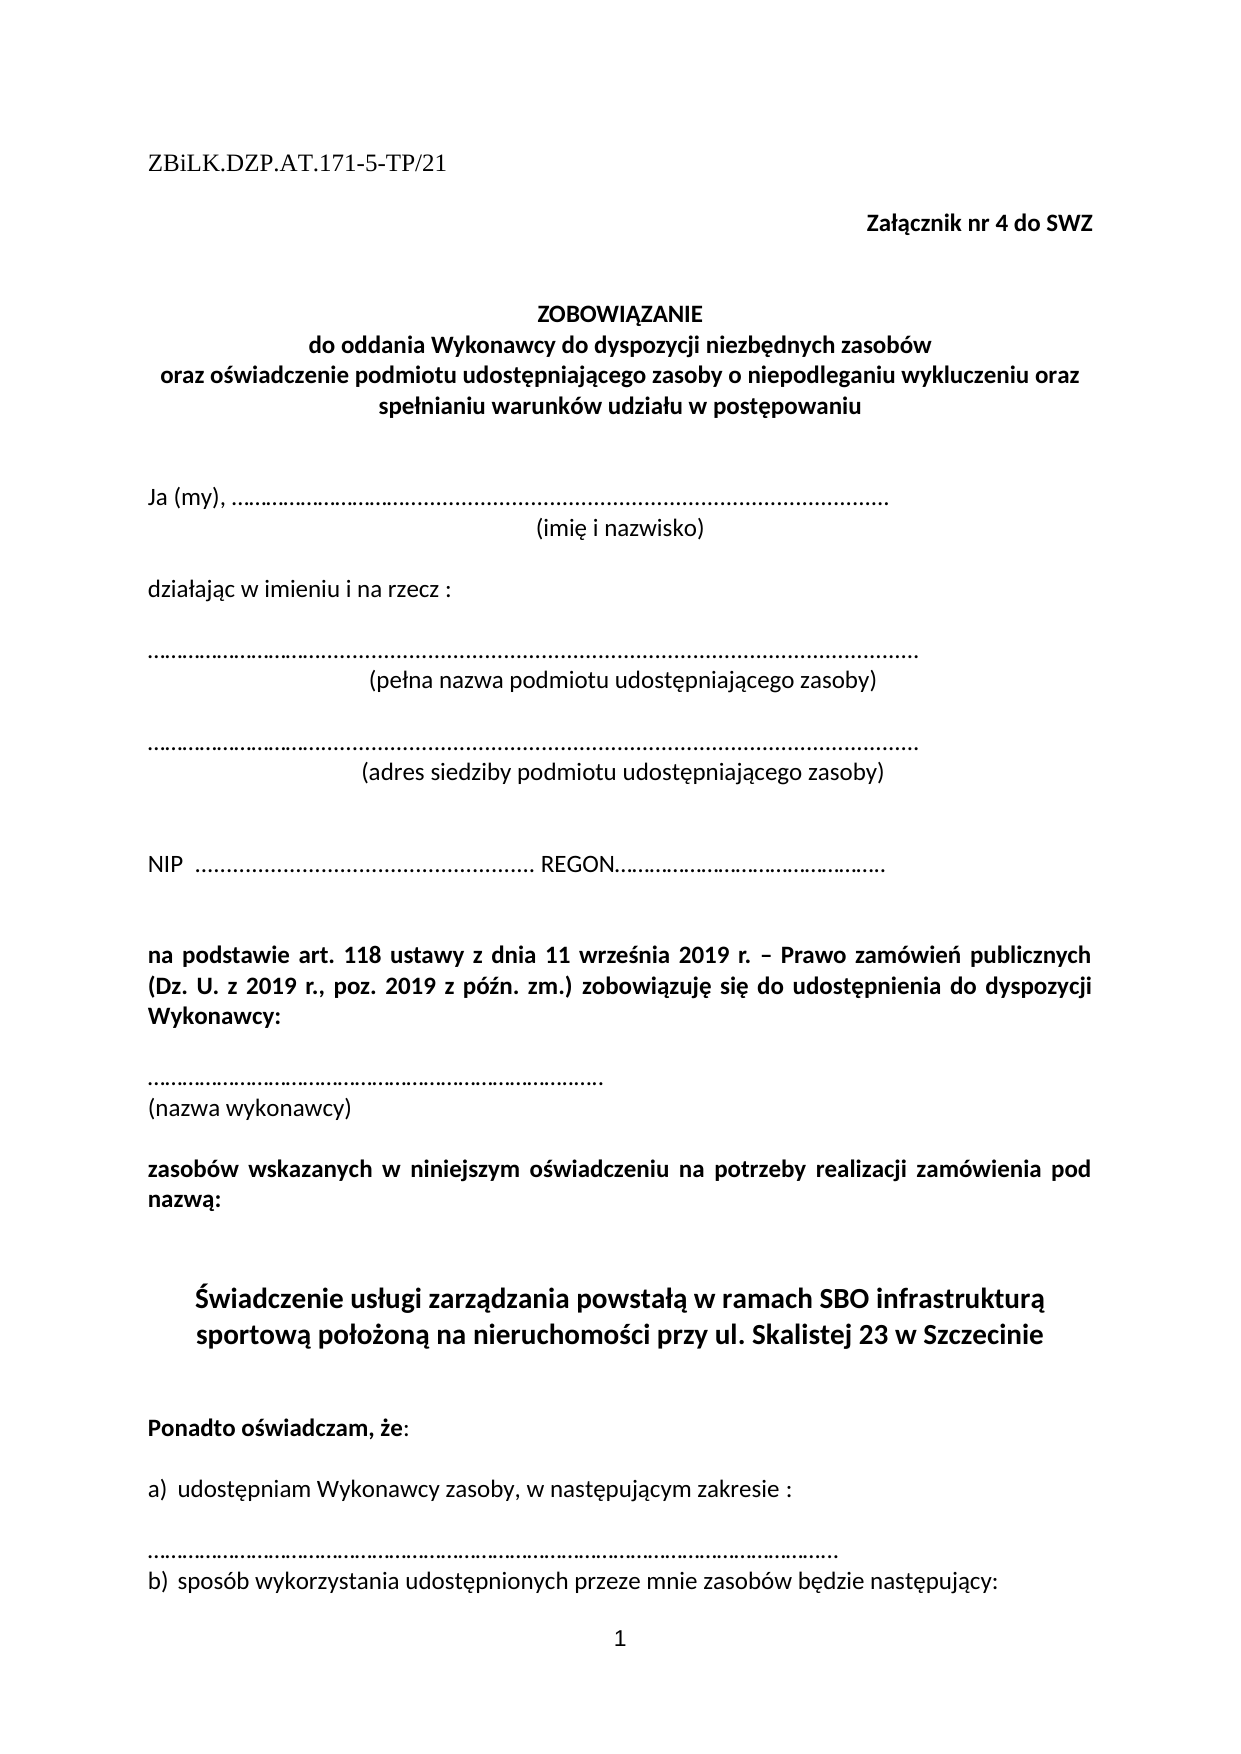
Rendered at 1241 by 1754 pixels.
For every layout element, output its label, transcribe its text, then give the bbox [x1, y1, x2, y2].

text (pełna nazwa podmiotu udostępniającego zasoby) [148, 665, 1093, 695]
text ZBiLK.DZP.AT.171-5-TP/21 [148, 148, 1093, 176]
text Świadczenie usługi zarządzania powstałą w ramach SBO infrastrukturą sportową położoną na nieruchomości przy ul. Skalistej 23 w Szczecinie [148, 1280, 1093, 1351]
text ………………………………………………………………………………………………………... [148, 1534, 1152, 1565]
text Załącznik nr 4 do SWZ [148, 207, 1093, 237]
text oraz oświadczenie podmiotu udostępniającego zasoby o niepodleganiu wykluczeniu oraz spełnianiu warunków udziału w postępowaniu [148, 359, 1093, 421]
text ………………………………………………………………..….. [148, 1061, 1093, 1092]
text na podstawie art. 118 ustawy z dnia 11 września 2019 r. – Prawo zamówień publicznych (Dz. U. z 2019 r., poz. 2019 z późn. zm.) zobowiązuję się do udostępnienia do dyspozycji Wykonawcy: [148, 939, 1093, 1031]
text NIP ...................................................... REGON……………………………………….. [148, 848, 1093, 878]
list udostępniam Wykonawcy zasoby, w następującym zakresie : [148, 1473, 1152, 1504]
text (imię i nazwisko) [148, 512, 1093, 543]
text do oddania Wykonawcy do dyspozycji niezbędnych zasobów [148, 329, 1093, 359]
text (adres siedziby podmiotu udostępniającego zasoby) [148, 756, 1093, 787]
list sposób wykorzystania udostępnionych przeze mnie zasobów będzie następujący: [148, 1565, 1152, 1596]
text działając w imieniu i na rzecz : [148, 573, 1093, 604]
text …………………………............................................................................................... [148, 726, 1093, 756]
text ZOBOWIĄZANIE [148, 298, 1093, 329]
text …………………………............................................................................................... [148, 634, 1093, 665]
text zasobów wskazanych w niniejszym oświadczeniu na potrzeby realizacji zamówienia pod nazwą: [148, 1153, 1093, 1214]
text Ja (my), …………………………............................................................................. [148, 482, 1093, 512]
text (nazwa wykonawcy) [148, 1092, 1093, 1122]
text Ponadto oświadczam, że: [148, 1412, 1063, 1443]
